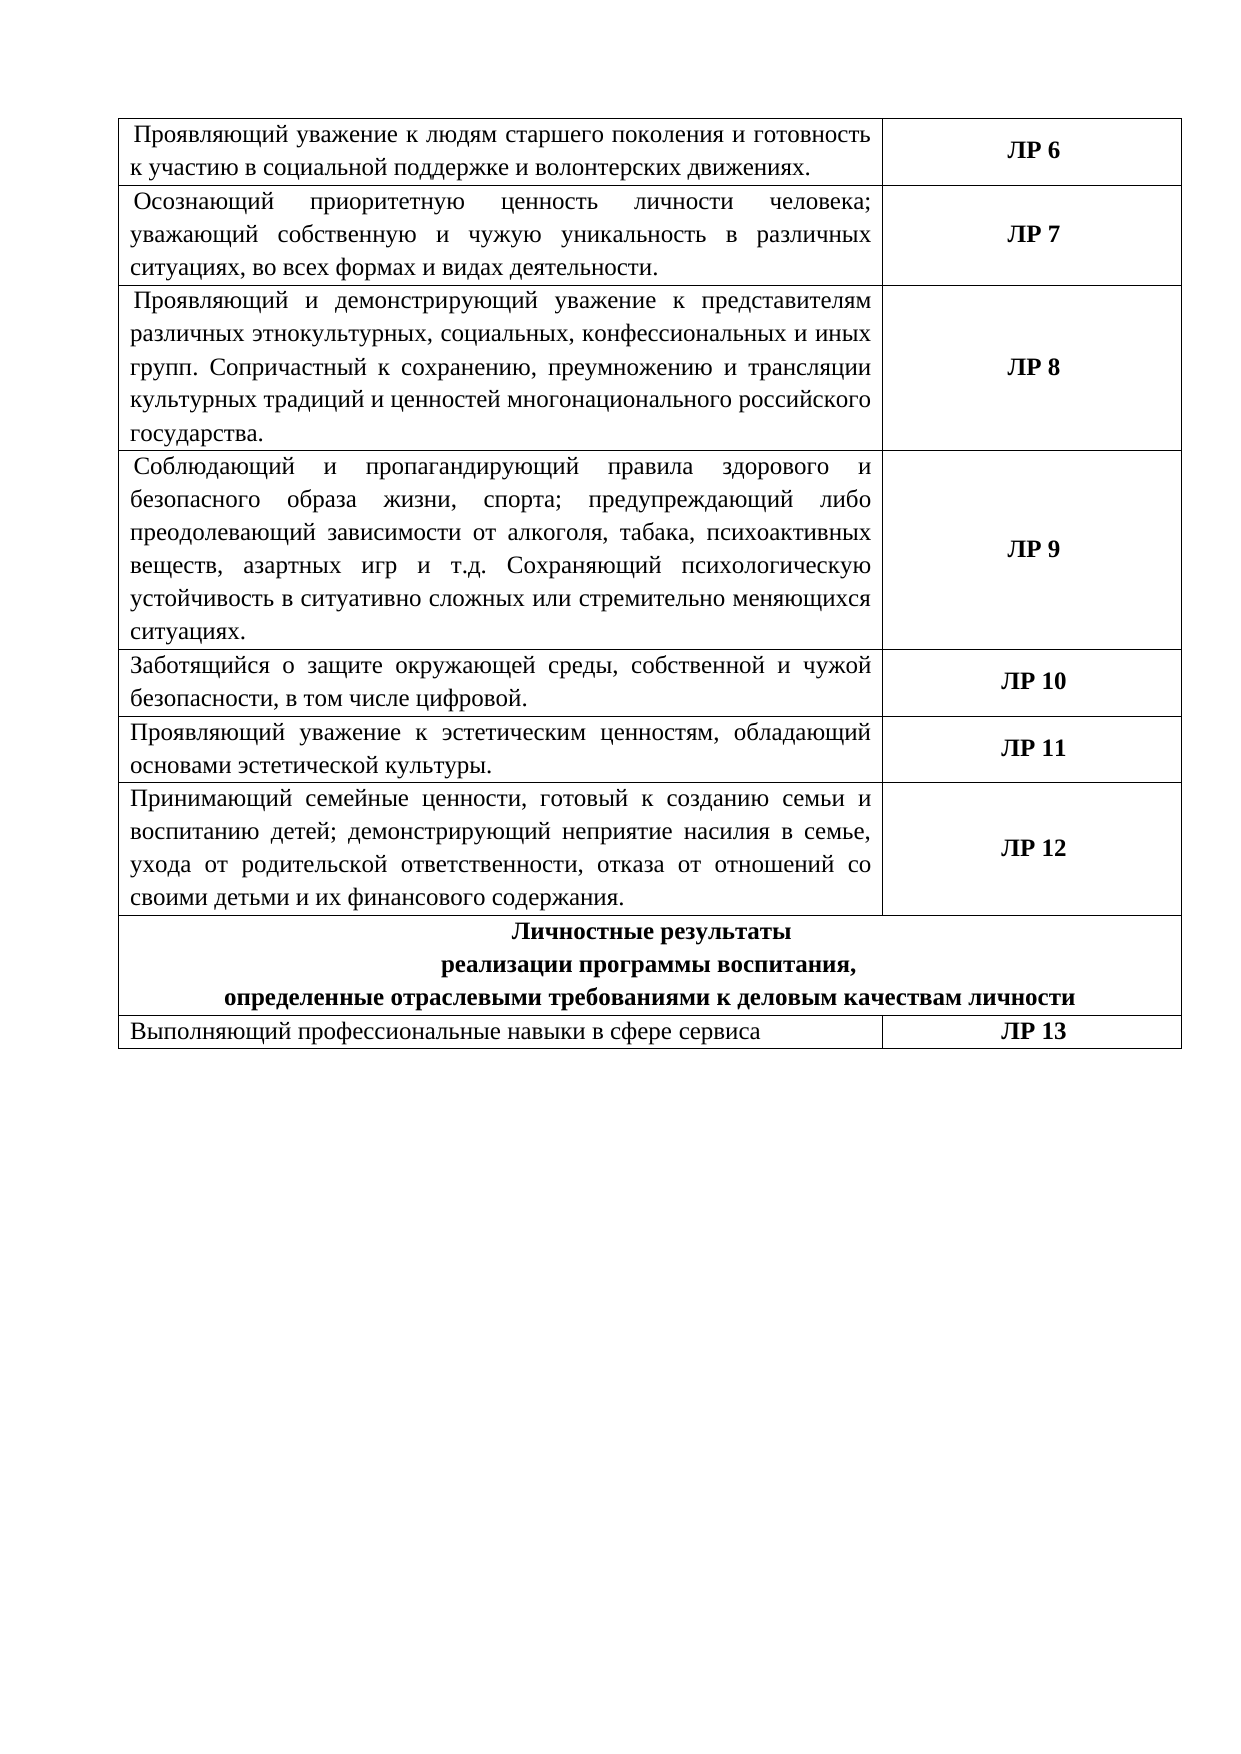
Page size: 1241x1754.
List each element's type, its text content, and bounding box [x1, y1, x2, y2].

table_cell ЛР 7 [883, 186, 1181, 284]
table_cell Осознающий приоритетную ценность личности человека; уважающий собственную и чужую уникальность в различных ситуациях, во всех формах и видах деятельности. [119, 186, 882, 284]
table_cell Принимающий семейные ценности, готовый к созданию семьи и воспитанию детей; демонстрирующий неприятие насилия в семье, ухода от родительской ответственности, отказа от отношений со своими детьми и их финансового содержания. [119, 783, 882, 915]
table_cell Выполняющий профессиональные навыки в сфере сервиса [119, 1016, 882, 1048]
table_cell Проявляющий уважение к людям старшего поколения и готовность к участию в социальной поддержке и волонтерских движениях. [119, 119, 882, 185]
table_cell ЛР 9 [883, 451, 1181, 649]
table_cell ЛР 13 [883, 1016, 1181, 1048]
table_cell Проявляющий уважение к эстетическим ценностям, обладающий основами эстетической культуры. [119, 717, 882, 782]
table_cell ЛР 10 [883, 650, 1181, 716]
table_cell ЛР 12 [883, 783, 1181, 915]
table_cell Заботящийся о защите окружающей среды, собственной и чужой безопасности, в том числе цифровой. [119, 650, 882, 716]
table_cell Личностные результаты реализации программы воспитания, определенные отраслевыми требованиями к деловым качествам личности [119, 916, 1181, 1015]
table_cell ЛР 8 [883, 286, 1181, 450]
table_cell ЛР 11 [883, 717, 1181, 782]
table_cell Проявляющий и демонстрирующий уважение к представителям различных этнокультурных, социальных, конфессиональных и иных групп. Сопричастный к сохранению, преумножению и трансляции культурных традиций и ценностей многонационального российского государства. [119, 286, 882, 450]
table_cell Соблюдающий и пропагандирующий правила здорового и безопасного образа жизни, спорта; предупреждающий либо преодолевающий зависимости от алкоголя, табака, психоактивных веществ, азартных игр и т.д. Сохраняющий психологическую устойчивость в ситуативно сложных или стремительно меняющихся ситуациях. [119, 451, 882, 649]
table_cell ЛР 6 [883, 119, 1181, 185]
